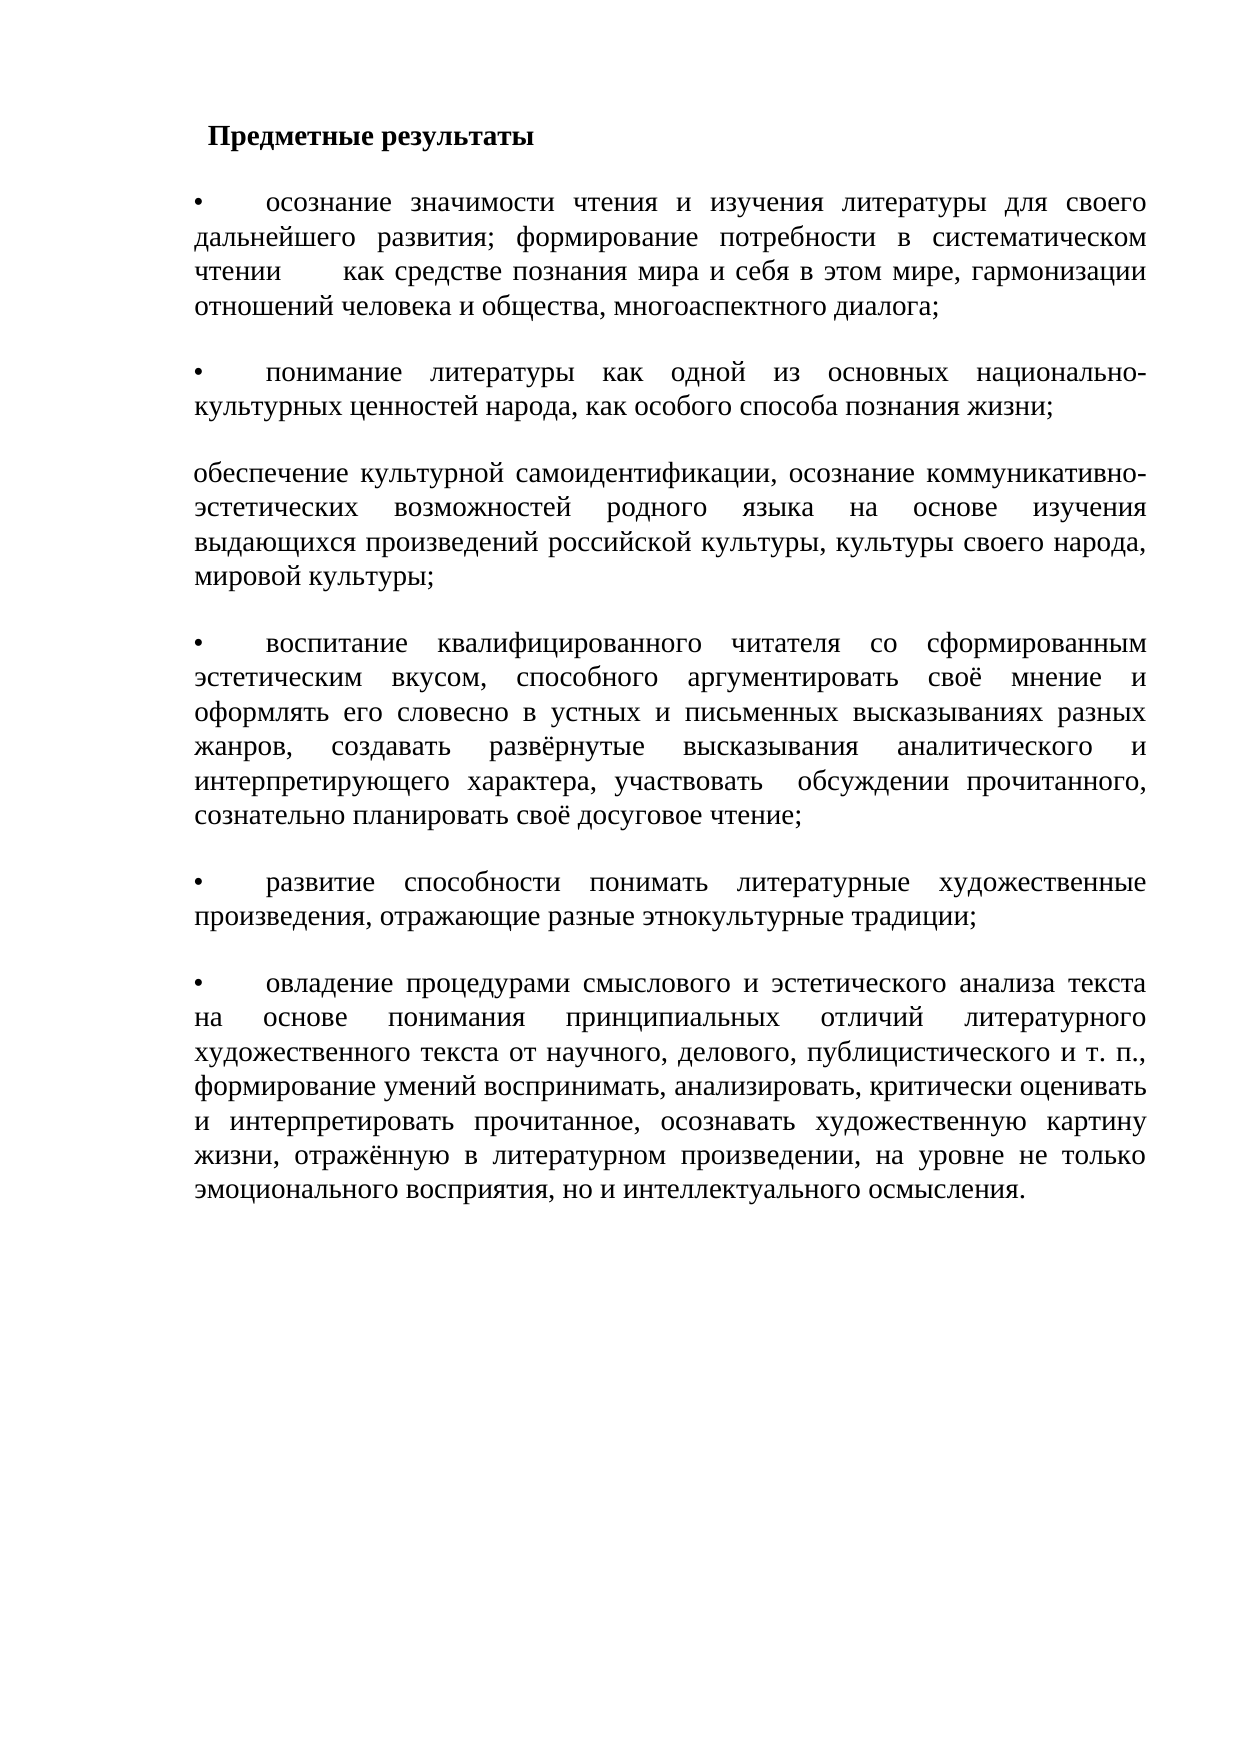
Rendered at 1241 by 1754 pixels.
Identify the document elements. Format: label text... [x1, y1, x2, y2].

text • развитие способности понимать литературные художественные произведения, отражающие разные этнокультурные традиции; [193, 864, 1147, 932]
text Предметные результаты [193, 118, 1147, 151]
text обеспечение культурной самоидентификации, осознание коммуникативно-эстетических возможностей родного языка на основе изучения выдающихся произведений российской культуры, культуры своего народа, мировой культуры; [193, 455, 1147, 592]
text • понимание литературы как одной из основных национально-культурных ценностей народа, как особого способа познания жизни; [193, 354, 1147, 422]
text • овладение процедурами смыслового и эстетического анализа текста на основе понимания принципиальных отличий литературного художественного текста от научного, делового, публицистического и т. п., формирование умений воспринимать, анализировать, критически оценивать и интерпретировать прочитанное, осознавать художественную картину жизни, отражённую в литературном произведении, на уровне не только эмоционального восприятия, но и интеллектуального осмысления. [193, 965, 1147, 1205]
text • воспитание квалифицированного читателя со сформированным эстетическим вкусом, способного аргументировать своё мнение и оформлять его словесно в устных и письменных высказываниях разных жанров, создавать развёрнутые высказывания аналитического и интерпретирующего характера, участвовать обсуждении прочитанного, сознательно планировать своё досуговое чтение; [193, 625, 1147, 831]
text • осознание значимости чтения и изучения литературы для своего дальнейшего развития; формирование потребности в систематическом чтении как средстве познания мира и себя в этом мире, гармонизации отношений человека и общества, многоаспектного диалога; [193, 184, 1147, 321]
